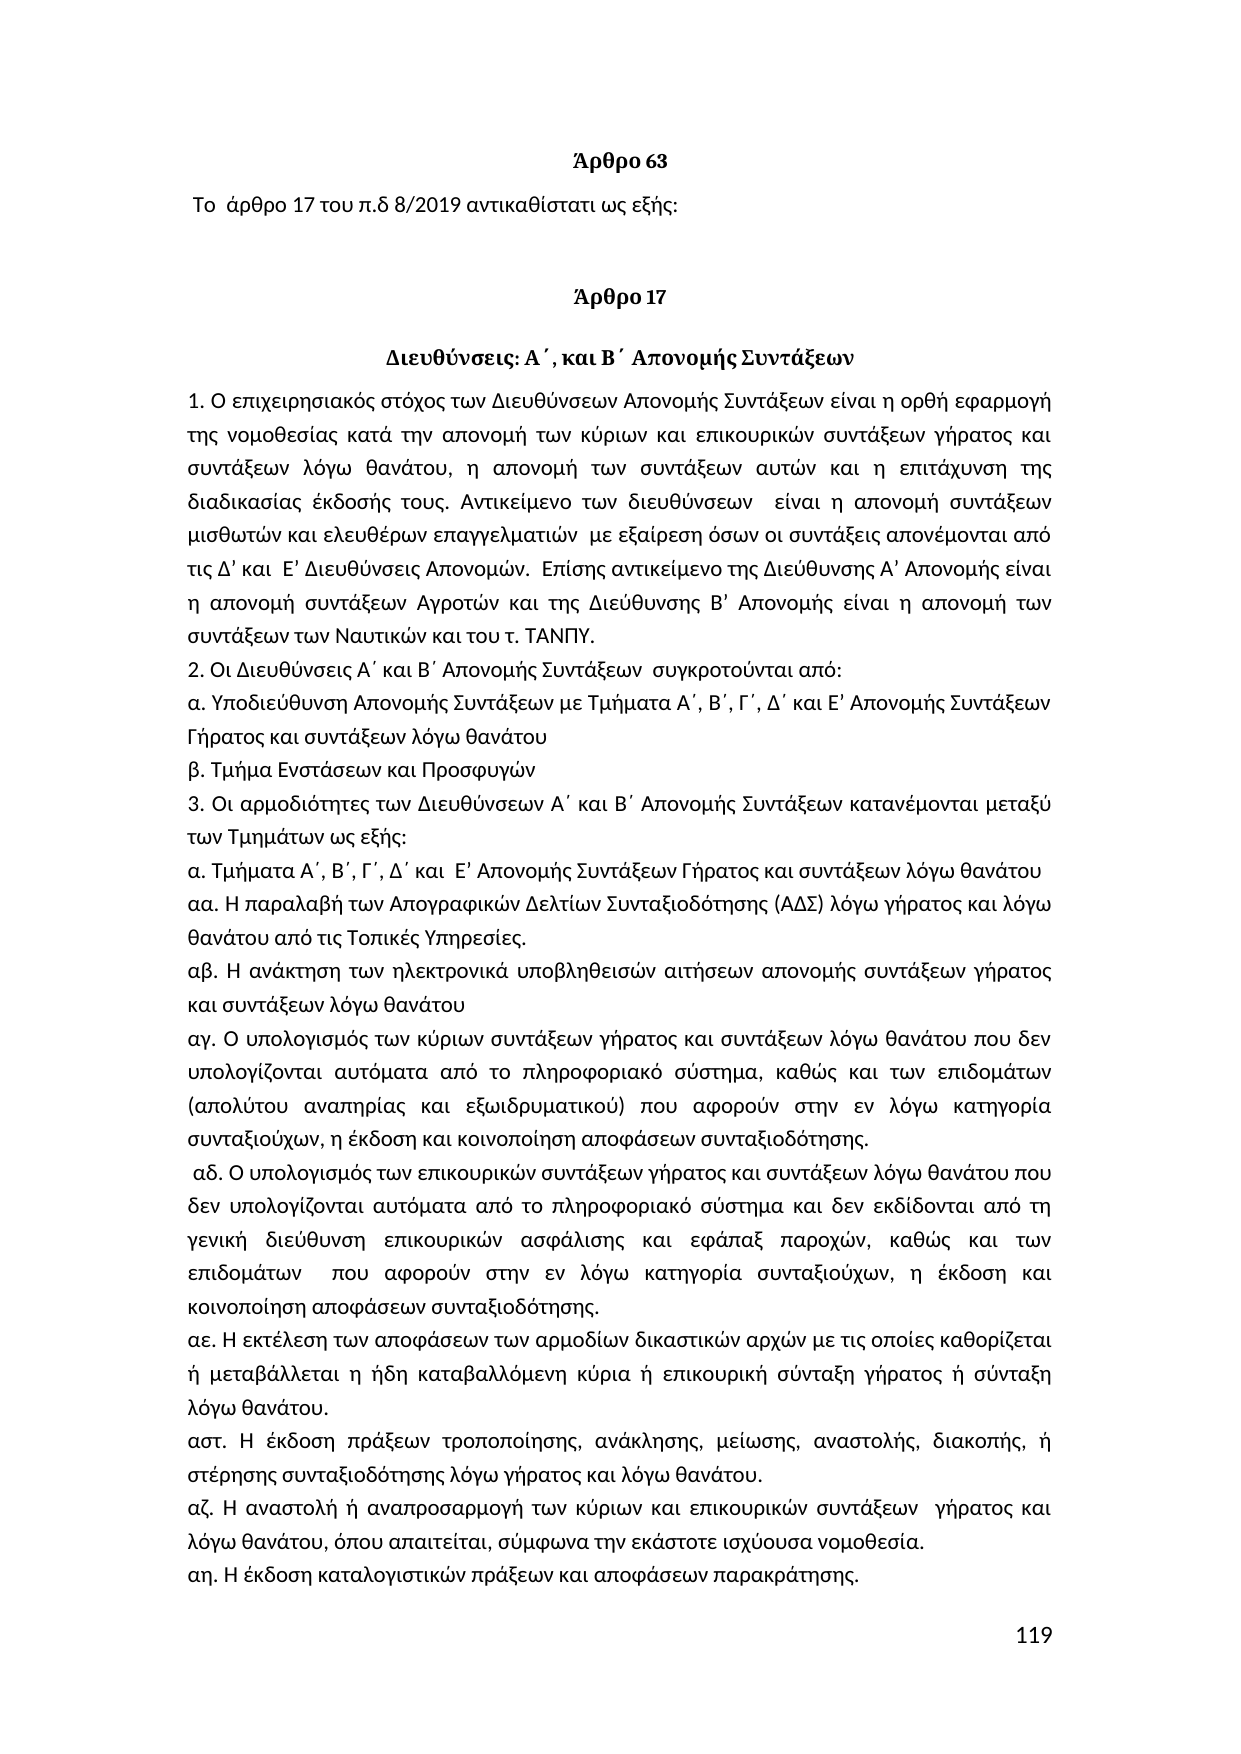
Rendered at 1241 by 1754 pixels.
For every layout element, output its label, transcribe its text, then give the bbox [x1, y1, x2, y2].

text αη. Η έκδοση καταλογιστικών πράξεων και αποφάσεων παρακράτησης. [187, 1560, 1053, 1588]
text αστ. Η έκδοση πράξεων τροποποίησης, ανάκλησης, μείωσης, αναστολής, διακοπής, ή στέρησης συνταξιοδότησης λόγω γήρατος και λόγω θανάτου. [187, 1426, 1053, 1488]
text αγ. Ο υπολογισμός των κύριων συντάξεων γήρατος και συντάξεων λόγω θανάτου που δεν υπολογίζονται αυτόματα από το πληροφοριακό σύστημα, καθώς και των επιδομάτων (απολύτου αναπηρίας και εξωιδρυματικού) που αφορούν στην εν λόγω κατηγορία συνταξιούχων, η έκδοση και κοινοποίηση αποφάσεων συνταξιοδότησης. [187, 1024, 1053, 1152]
text αδ. Ο υπολογισμός των επικουρικών συντάξεων γήρατος και συντάξεων λόγω θανάτου που δεν υπολογίζονται αυτόματα από το πληροφοριακό σύστημα και δεν εκδίδονται από τη γενική διεύθυνση επικουρικών ασφάλισης και εφάπαξ παροχών, καθώς και των επιδομάτων που αφορούν στην εν λόγω κατηγορία συνταξιούχων, η έκδοση και κοινοποίηση αποφάσεων συνταξιοδότησης. [187, 1158, 1053, 1320]
text β. Τμήμα Ενστάσεων και Προσφυγών [187, 755, 1053, 783]
text α. Τμήματα Α΄, Β΄, Γ΄, Δ΄ και Ε’ Απονομής Συντάξεων Γήρατος και συντάξεων λόγω θανάτου [187, 856, 1053, 884]
text αα. Η παραλαβή των Απογραφικών Δελτίων Συνταξιοδότησης (ΑΔΣ) λόγω γήρατος και λόγω θανάτου από τις Τοπικές Υπηρεσίες. [187, 889, 1053, 951]
text αβ. Η ανάκτηση των ηλεκτρονικά υποβληθεισών αιτήσεων απονομής συντάξεων γήρατος και συντάξεων λόγω θανάτου [187, 957, 1053, 1018]
text αζ. Η αναστολή ή αναπροσαρμογή των κύριων και επικουρικών συντάξεων γήρατος και λόγω θανάτου, όπου απαιτείται, σύμφωνα την εκάστοτε ισχύουσα νομοθεσία. [187, 1493, 1053, 1555]
text αε. Η εκτέλεση των αποφάσεων των αρμοδίων δικαστικών αρχών με τις οποίες καθορίζεται ή μεταβάλλεται η ήδη καταβαλλόμενη κύρια ή επικουρική σύνταξη γήρατος ή σύνταξη λόγω θανάτου. [187, 1326, 1053, 1421]
text 1. Ο επιχειρησιακός στόχος των Διευθύνσεων Απονομής Συντάξεων είναι η ορθή εφαρμογή της νομοθεσίας κατά την απονομή των κύριων και επικουρικών συντάξεων γήρατος και συντάξεων λόγω θανάτου, η απονομή των συντάξεων αυτών και η επιτάχυνση της διαδικασίας έκδοσής τους. Αντικείμενο των διευθύνσεων είναι η απονομή συντάξεων μισθωτών και ελευθέρων επαγγελματιών με εξαίρεση όσων οι συντάξεις απονέμονται από τις Δ’ και Ε’ Διευθύνσεις Απονομών. Επίσης αντικείμενο της Διεύθυνσης Α’ Απονομής είναι η απονομή συντάξεων Αγροτών και της Διεύθυνσης Β’ Απονομής είναι η απονομή των συντάξεων των Ναυτικών και του τ. ΤΑΝΠΥ. [187, 386, 1053, 649]
subtitle Διευθύνσεις: Α΄, και Β΄ Απονομής Συντάξεων [187, 346, 1053, 370]
text 2. Οι Διευθύνσεις Α΄ και Β΄ Απονομής Συντάξεων συγκροτούνται από: [187, 655, 1053, 683]
subtitle Άρθρο 63 [187, 150, 1053, 174]
subtitle Άρθρο 17 [187, 286, 1053, 309]
text 3. Οι αρμοδιότητες των Διευθύνσεων Α΄ και Β΄ Απονομής Συντάξεων κατανέμονται μεταξύ των Τμημάτων ως εξής: [187, 789, 1053, 851]
text α. Υποδιεύθυνση Απονομής Συντάξεων με Τμήματα Α΄, Β΄, Γ΄, Δ΄ και Ε’ Απονομής Συντάξεων Γήρατος και συντάξεων λόγω θανάτου [187, 688, 1053, 750]
text Το άρθρο 17 του π.δ 8/2019 αντικαθίστατι ως εξής: [187, 190, 1053, 218]
